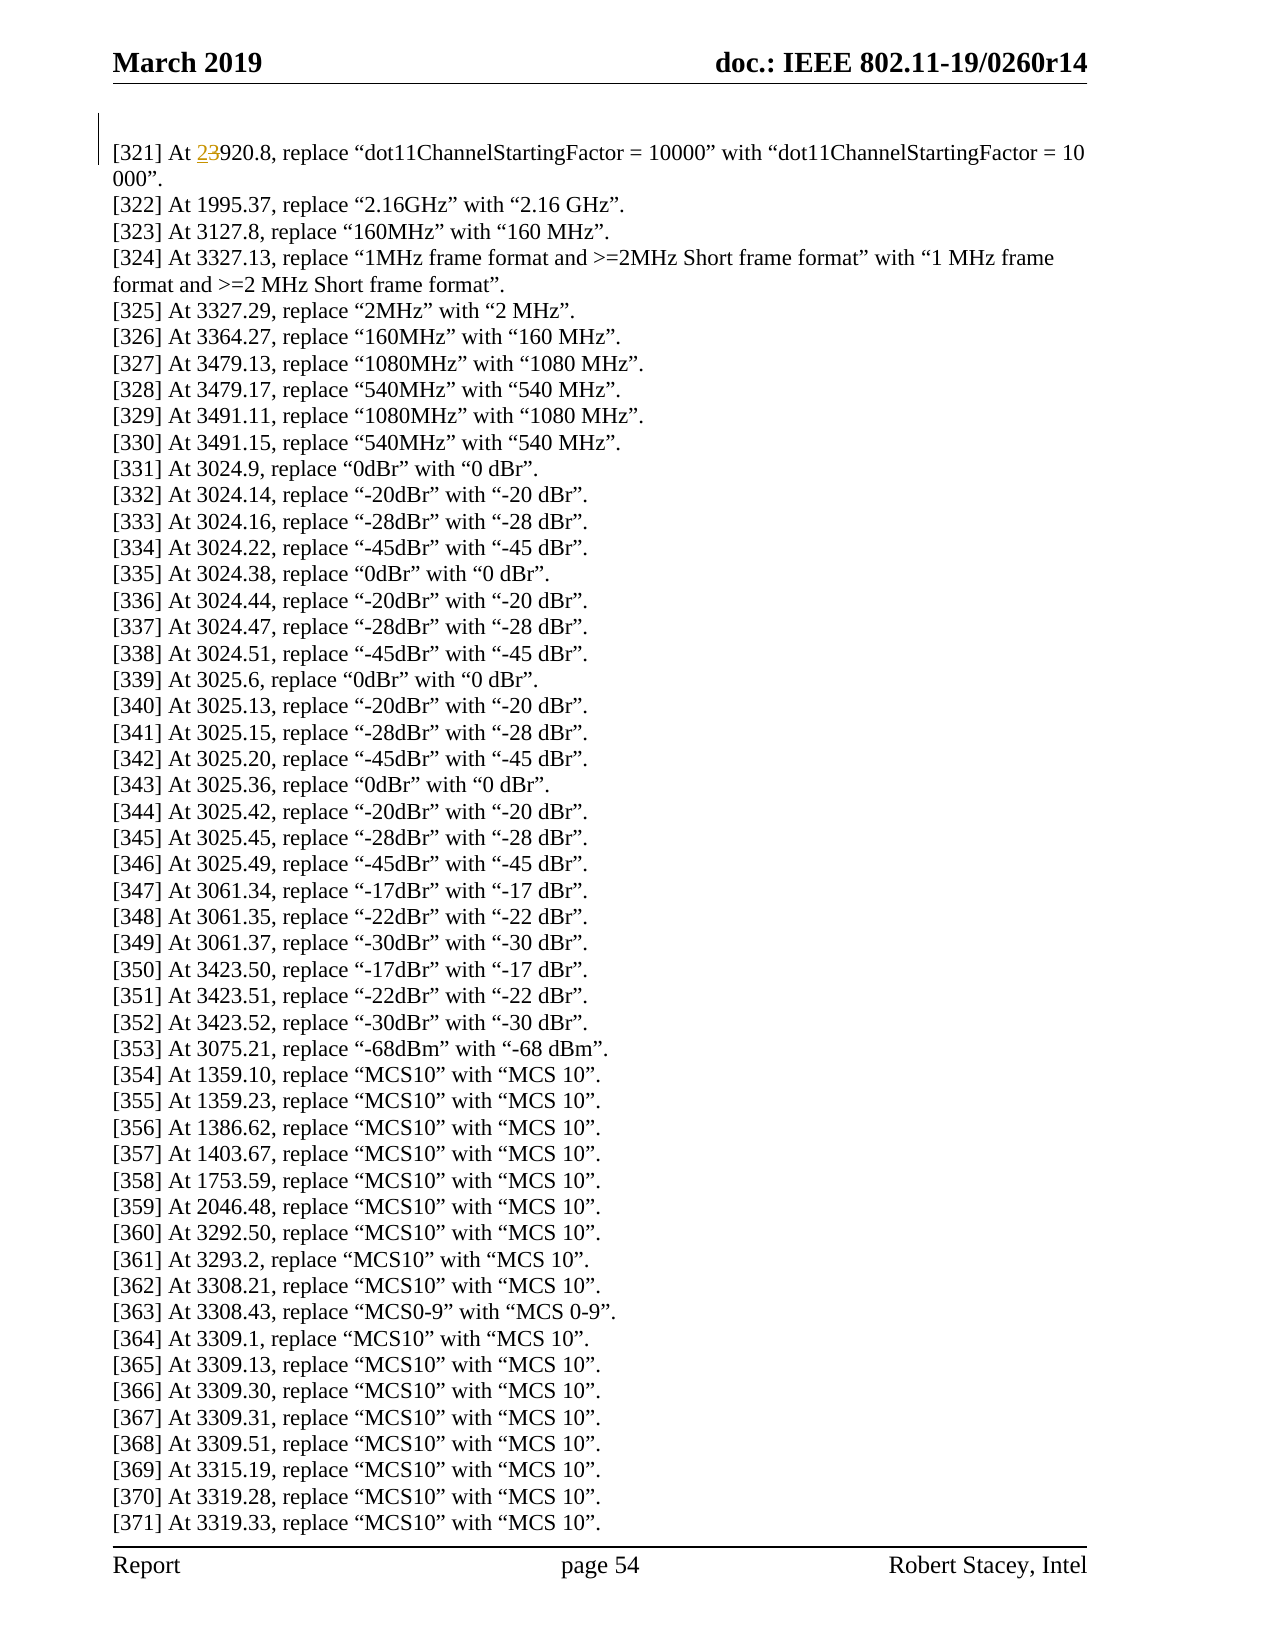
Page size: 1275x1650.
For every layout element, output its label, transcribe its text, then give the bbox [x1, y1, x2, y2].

text [366] At 3309.30, replace “MCS10” with “MCS 10”. [112, 1377, 1087, 1404]
text [321] At 920.8, replace “dot11ChannelStartingFactor = 10000” with “dot11ChannelStartingFactor = 10 000”. [112, 139, 1087, 192]
text [344] At 3025.42, replace “-20dBr” with “-20 dBr”. [112, 798, 1087, 824]
text [346] At 3025.49, replace “-45dBr” with “-45 dBr”. [112, 850, 1087, 877]
text [342] At 3025.20, replace “-45dBr” with “-45 dBr”. [112, 745, 1087, 771]
text [355] At 1359.23, replace “MCS10” with “MCS 10”. [112, 1088, 1087, 1114]
text [353] At 3075.21, replace “-68dBm” with “-68 dBm”. [112, 1035, 1087, 1061]
text [334] At 3024.22, replace “-45dBr” with “-45 dBr”. [112, 534, 1087, 561]
text [363] At 3308.43, replace “MCS0-9” with “MCS 0-9”. [112, 1298, 1087, 1325]
text [340] At 3025.13, replace “-20dBr” with “-20 dBr”. [112, 692, 1087, 719]
text [359] At 2046.48, replace “MCS10” with “MCS 10”. [112, 1193, 1087, 1219]
text [330] At 3491.15, replace “540MHz” with “540 MHz”. [112, 429, 1087, 455]
text [368] At 3309.51, replace “MCS10” with “MCS 10”. [112, 1430, 1087, 1457]
text [350] At 3423.50, replace “-17dBr” with “-17 dBr”. [112, 956, 1087, 982]
text [352] At 3423.52, replace “-30dBr” with “-30 dBr”. [112, 1008, 1087, 1035]
text [322] At 1995.37, replace “2.16GHz” with “2.16 GHz”. [112, 192, 1087, 218]
text [358] At 1753.59, replace “MCS10” with “MCS 10”. [112, 1167, 1087, 1193]
text [369] At 3315.19, replace “MCS10” with “MCS 10”. [112, 1457, 1087, 1483]
text [347] At 3061.34, replace “-17dBr” with “-17 dBr”. [112, 877, 1087, 903]
text [357] At 1403.67, replace “MCS10” with “MCS 10”. [112, 1140, 1087, 1167]
text [337] At 3024.47, replace “-28dBr” with “-28 dBr”. [112, 613, 1087, 639]
text [345] At 3025.45, replace “-28dBr” with “-28 dBr”. [112, 824, 1087, 850]
text [362] At 3308.21, replace “MCS10” with “MCS 10”. [112, 1272, 1087, 1298]
text [364] At 3309.1, replace “MCS10” with “MCS 10”. [112, 1325, 1087, 1351]
text [343] At 3025.36, replace “0dBr” with “0 dBr”. [112, 771, 1087, 798]
text [348] At 3061.35, replace “-22dBr” with “-22 dBr”. [112, 903, 1087, 929]
text [371] At 3319.33, replace “MCS10” with “MCS 10”. [112, 1509, 1087, 1536]
text [361] At 3293.2, replace “MCS10” with “MCS 10”. [112, 1246, 1087, 1272]
text [333] At 3024.16, replace “-28dBr” with “-28 dBr”. [112, 508, 1087, 534]
text [339] At 3025.6, replace “0dBr” with “0 dBr”. [112, 666, 1087, 692]
text [349] At 3061.37, replace “-30dBr” with “-30 dBr”. [112, 929, 1087, 956]
text [370] At 3319.28, replace “MCS10” with “MCS 10”. [112, 1483, 1087, 1509]
text [332] At 3024.14, replace “-20dBr” with “-20 dBr”. [112, 481, 1087, 508]
text [325] At 3327.29, replace “2MHz” with “2 MHz”. [112, 297, 1087, 323]
text [351] At 3423.51, replace “-22dBr” with “-22 dBr”. [112, 982, 1087, 1008]
text [335] At 3024.38, replace “0dBr” with “0 dBr”. [112, 561, 1087, 587]
text [341] At 3025.15, replace “-28dBr” with “-28 dBr”. [112, 719, 1087, 745]
text [324] At 3327.13, replace “1MHz frame format and >=2MHz Short frame format” with “1 MHz frame format and >=2 MHz Short frame format”. [112, 244, 1087, 297]
text [354] At 1359.10, replace “MCS10” with “MCS 10”. [112, 1061, 1087, 1088]
text [356] At 1386.62, replace “MCS10” with “MCS 10”. [112, 1114, 1087, 1140]
text [367] At 3309.31, replace “MCS10” with “MCS 10”. [112, 1404, 1087, 1430]
text [328] At 3479.17, replace “540MHz” with “540 MHz”. [112, 376, 1087, 402]
text [338] At 3024.51, replace “-45dBr” with “-45 dBr”. [112, 639, 1087, 666]
text [365] At 3309.13, replace “MCS10” with “MCS 10”. [112, 1351, 1087, 1377]
text [329] At 3491.11, replace “1080MHz” with “1080 MHz”. [112, 402, 1087, 429]
text [360] At 3292.50, replace “MCS10” with “MCS 10”. [112, 1219, 1087, 1246]
text [336] At 3024.44, replace “-20dBr” with “-20 dBr”. [112, 587, 1087, 613]
text [331] At 3024.9, replace “0dBr” with “0 dBr”. [112, 455, 1087, 481]
text [327] At 3479.13, replace “1080MHz” with “1080 MHz”. [112, 350, 1087, 376]
text [323] At 3127.8, replace “160MHz” with “160 MHz”. [112, 218, 1087, 244]
text [326] At 3364.27, replace “160MHz” with “160 MHz”. [112, 323, 1087, 350]
